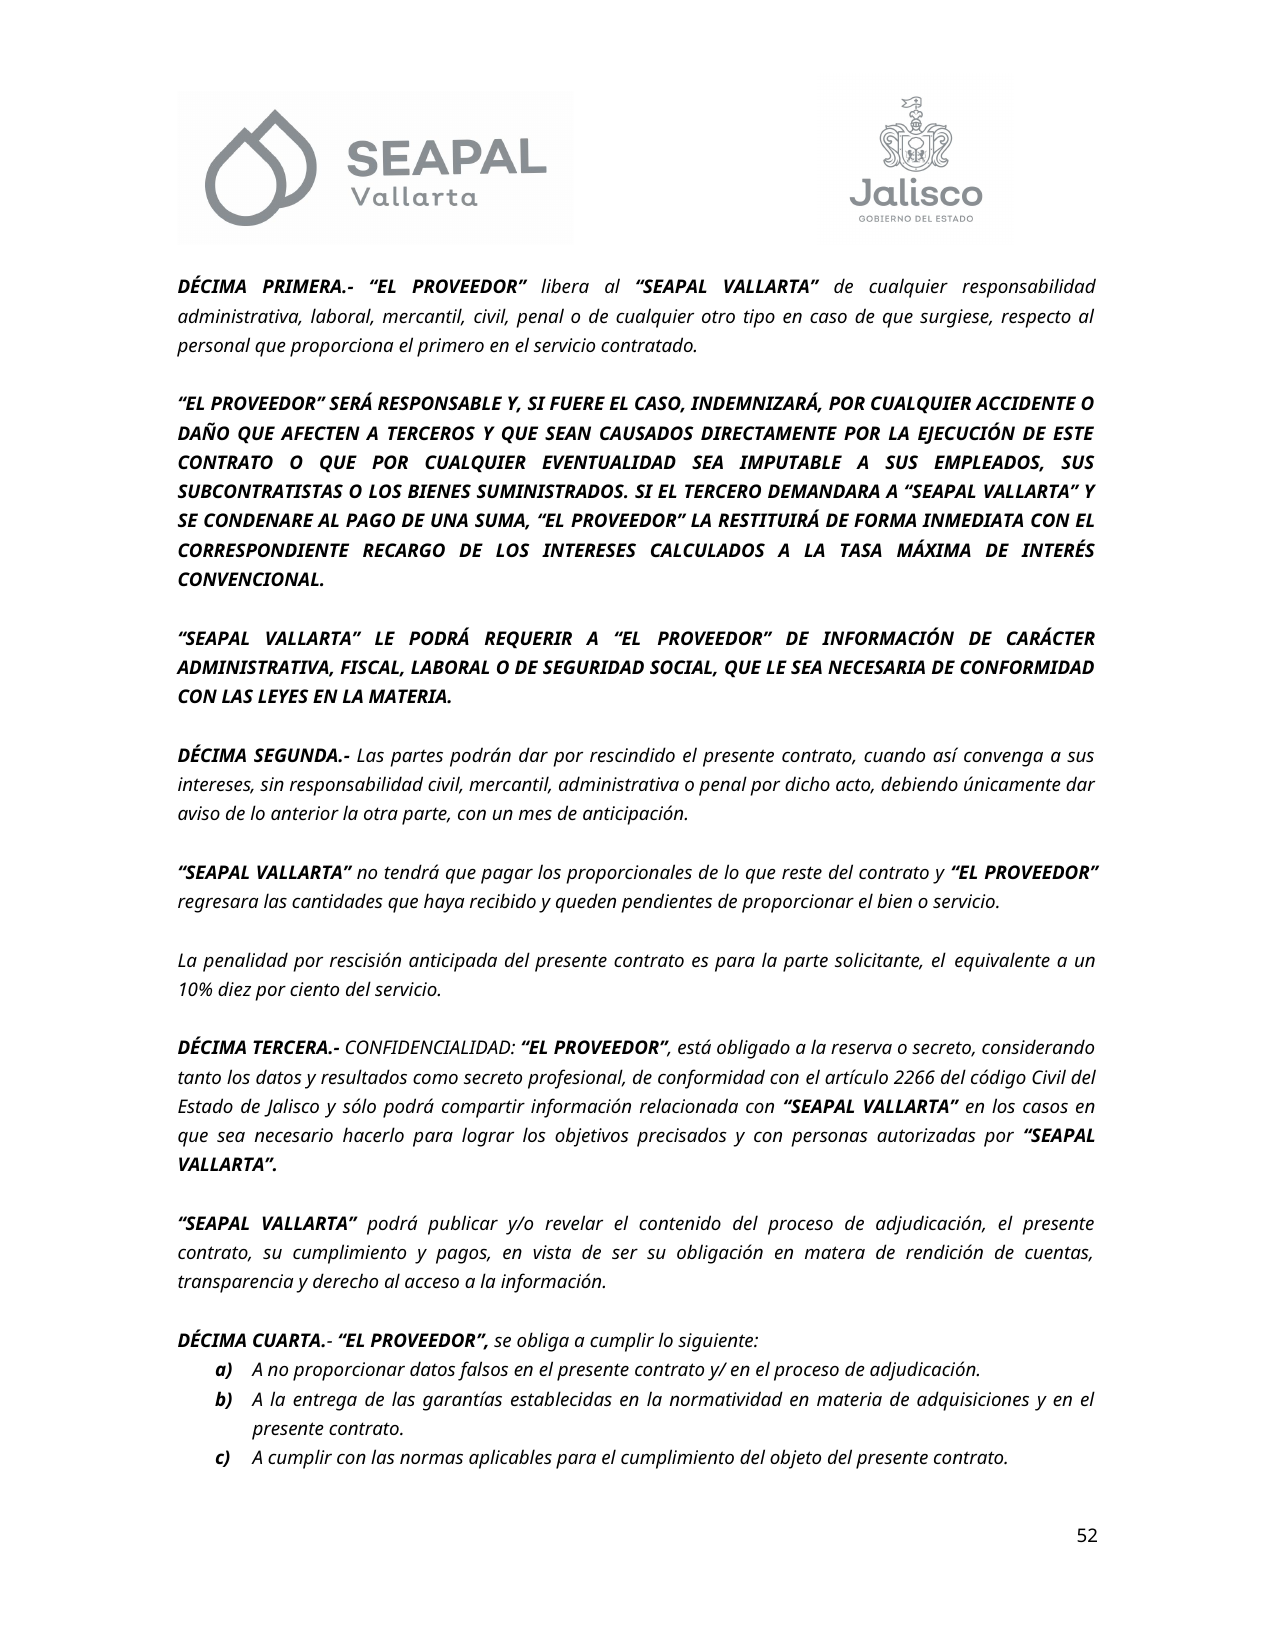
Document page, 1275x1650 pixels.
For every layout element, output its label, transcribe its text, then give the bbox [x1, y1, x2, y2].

text DéCIMA SEGUNDA.- Las partes podrán dar por rescindido el presente contrato, cuando así convenga a sus intereses, sin responsabilidad civil, mercantil, administrativa o penal por dicho acto, debiendo únicamente dar aviso de lo anterior la otra parte, con un mes de anticipación. [177, 742, 1098, 826]
text “SEAPAL VALLARTA” le podrá requerir a “EL PROVEEDOR” de información de carácter administrativa, fiscal, laboral o de seguridad social, que le sea necesaria de conformidad con las leyes en la materia. [177, 625, 1098, 709]
text DéCIMA PRIMERA.- “EL PROVEEDOR” libera al “SEAPAL VALLARTA” de cualquier responsabilidad administrativa, laboral, mercantil, civil, penal o de cualquier otro tipo en caso de que surgiese, respecto al personal que proporciona el primero en el servicio contratado. [177, 274, 1098, 358]
text DéCIMA CUARTA.- “EL PROVEEDOR”, se obliga a cumplir lo siguiente: [177, 1327, 1098, 1353]
text La penalidad por rescisión anticipada del presente contrato es para la parte solicitante, el equivalente a un 10% diez por ciento del servicio. [177, 947, 1098, 1002]
picture [817, 73, 1015, 245]
text “SEAPAL VALLARTA” no tendrá que pagar los proporcionales de lo que reste del contrato y “EL PROVEEDOR” regresara las cantidades que haya recibido y queden pendientes de proporcionar el bien o servicio. [177, 859, 1098, 914]
text “SEAPAL VALLARTA” podrá publicar y/o revelar el contenido del proceso de adjudicación, el presente contrato, su cumplimiento y pagos, en vista de ser su obligación en matera de rendición de cuentas, transparencia y derecho al acceso a la información. [177, 1210, 1098, 1294]
text “EL PROVEEDOR” será responsable y, si fuere el caso, indemnizará, por cualquier accidente o daño que afecten a terceros y que sean causados directamente por la ejecución de este contrato o que por cualquier eventualidad sea imputable a sus empleados, sus subcontratistas o los bienes suministrados. Si el tercero demandara a “SEAPAL VALLARTA” y se condenare al pago de una suma, “EL PROVEEDOR” la restituirá de forma inmediata con el correspondiente recargo de los intereses calculados a la tasa máxima de interés convencional. [177, 391, 1098, 592]
text DéCIMA TERCERA.- CONFIDENCIALIDAD: “EL PROVEEDOR”, está obligado a la reserva o secreto, considerando tanto los datos y resultados como secreto profesional, de conformidad con el artículo 2266 del código Civil del Estado de Jalisco y sólo podrá compartir información relacionada con “SEAPAL VALLARTA” en los casos en que sea necesario hacerlo para lograr los objetivos precisados y con personas autorizadas por “SEAPAL VALLARTA”. [177, 1035, 1098, 1177]
list A la entrega de las garantías establecidas en la normatividad en materia de adquisiciones y en el presente contrato. [215, 1386, 1098, 1441]
list A no proporcionar datos falsos en el presente contrato y/ en el proceso de adjudicación. [215, 1357, 1098, 1382]
picture [177, 91, 574, 245]
list A cumplir con las normas aplicables para el cumplimiento del objeto del presente contrato. [215, 1444, 1098, 1470]
